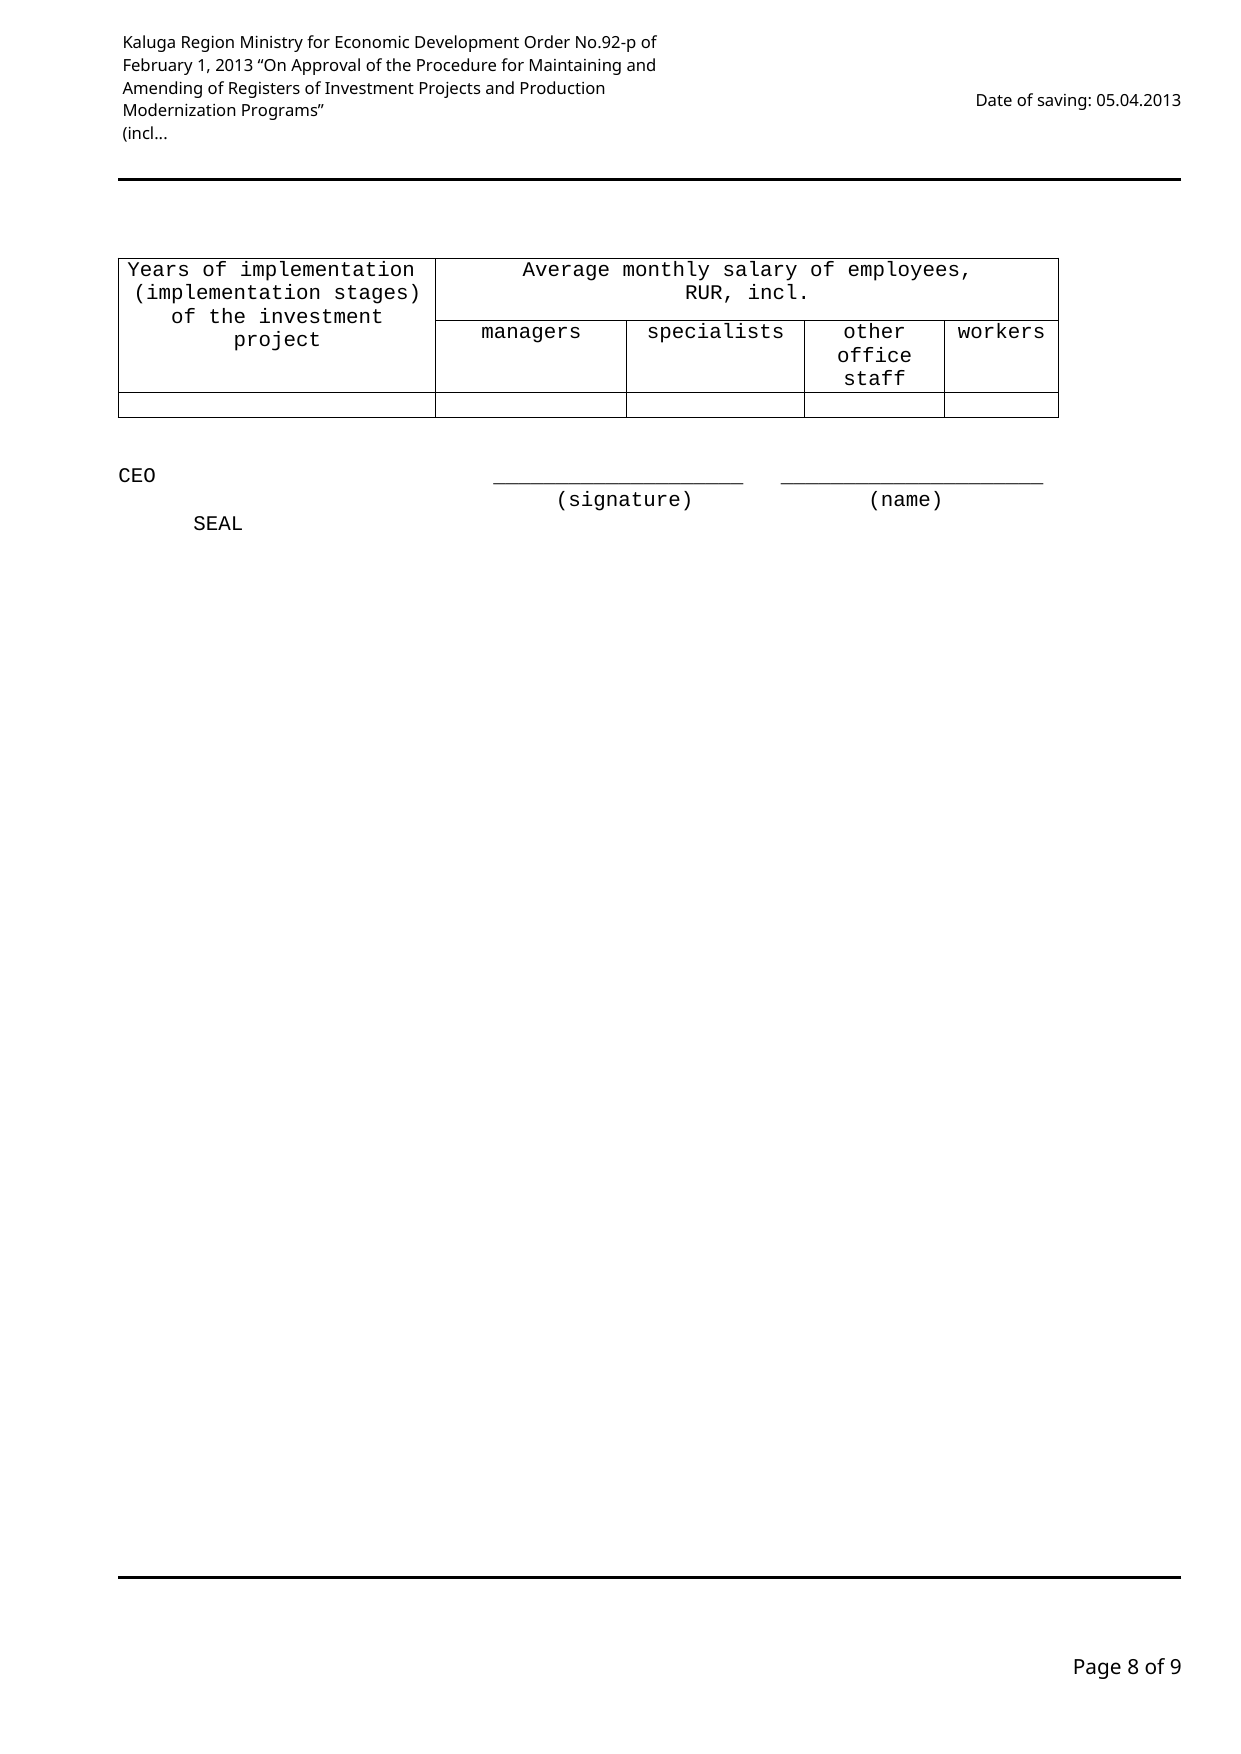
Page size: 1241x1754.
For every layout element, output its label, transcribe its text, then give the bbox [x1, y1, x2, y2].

table_cell [627, 393, 804, 417]
text SEAL [118, 513, 1181, 536]
table_cell workers [945, 321, 1058, 392]
table_cell [805, 393, 944, 417]
table_cell [436, 393, 626, 417]
table_cell other office staff [805, 321, 944, 392]
table_cell managers [436, 321, 626, 392]
table_cell [945, 393, 1058, 417]
text (signature) (name) [493, 489, 1181, 513]
text CEO ____________________ _____________________ [118, 465, 1181, 489]
table_cell specialists [627, 321, 804, 392]
table_header Years of implementation (implementation stages) of the investment project [119, 259, 435, 392]
table_header Average monthly salary of employees, RUR, incl. [436, 259, 1058, 320]
table_cell [119, 393, 435, 417]
